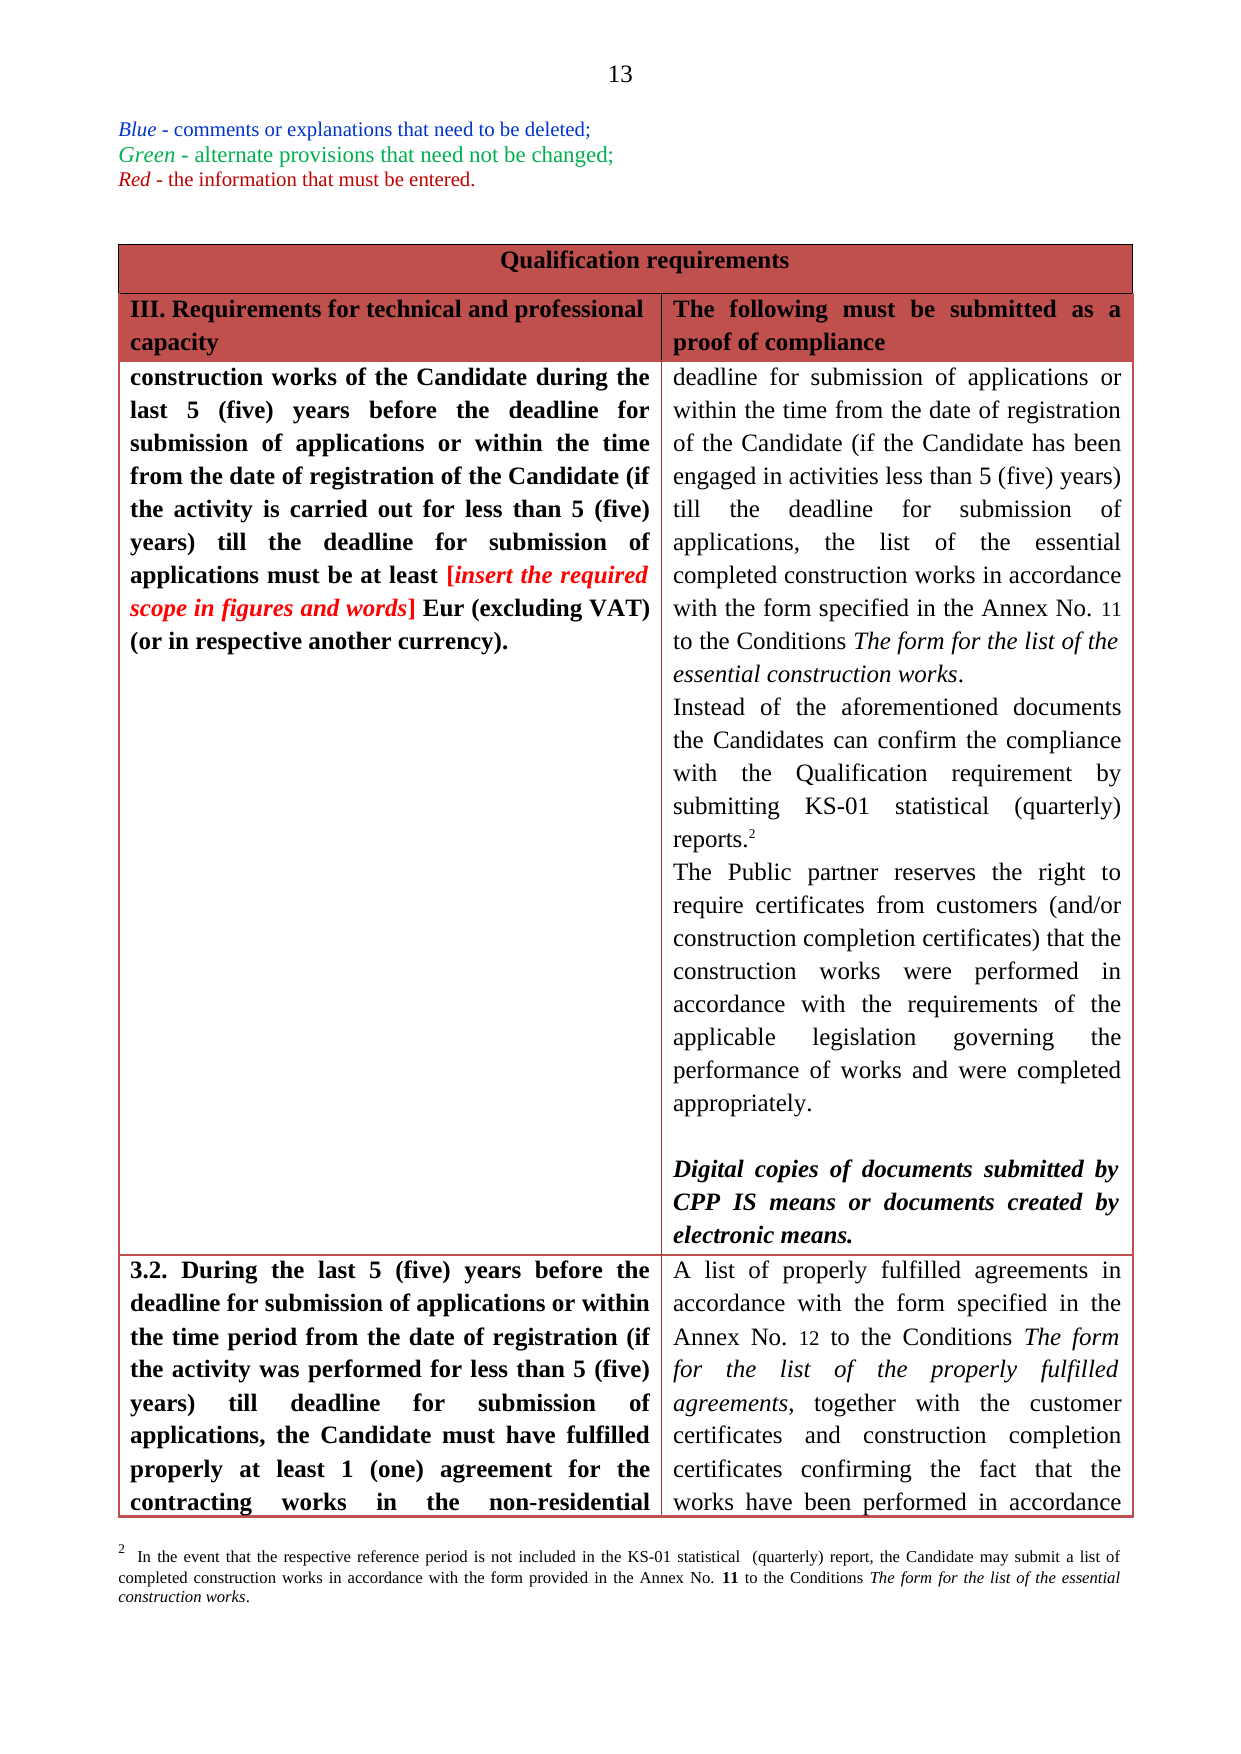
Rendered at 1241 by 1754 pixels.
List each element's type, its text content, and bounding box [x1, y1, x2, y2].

table_cell The following must be submitted as a proof of compliance [662, 294, 1132, 360]
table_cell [120, 362, 661, 1253]
table_header Qualification requirements [119, 245, 1132, 293]
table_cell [662, 1256, 1132, 1515]
table_cell III. Requirements for technical and professional capacity [120, 294, 661, 360]
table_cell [120, 1256, 661, 1515]
